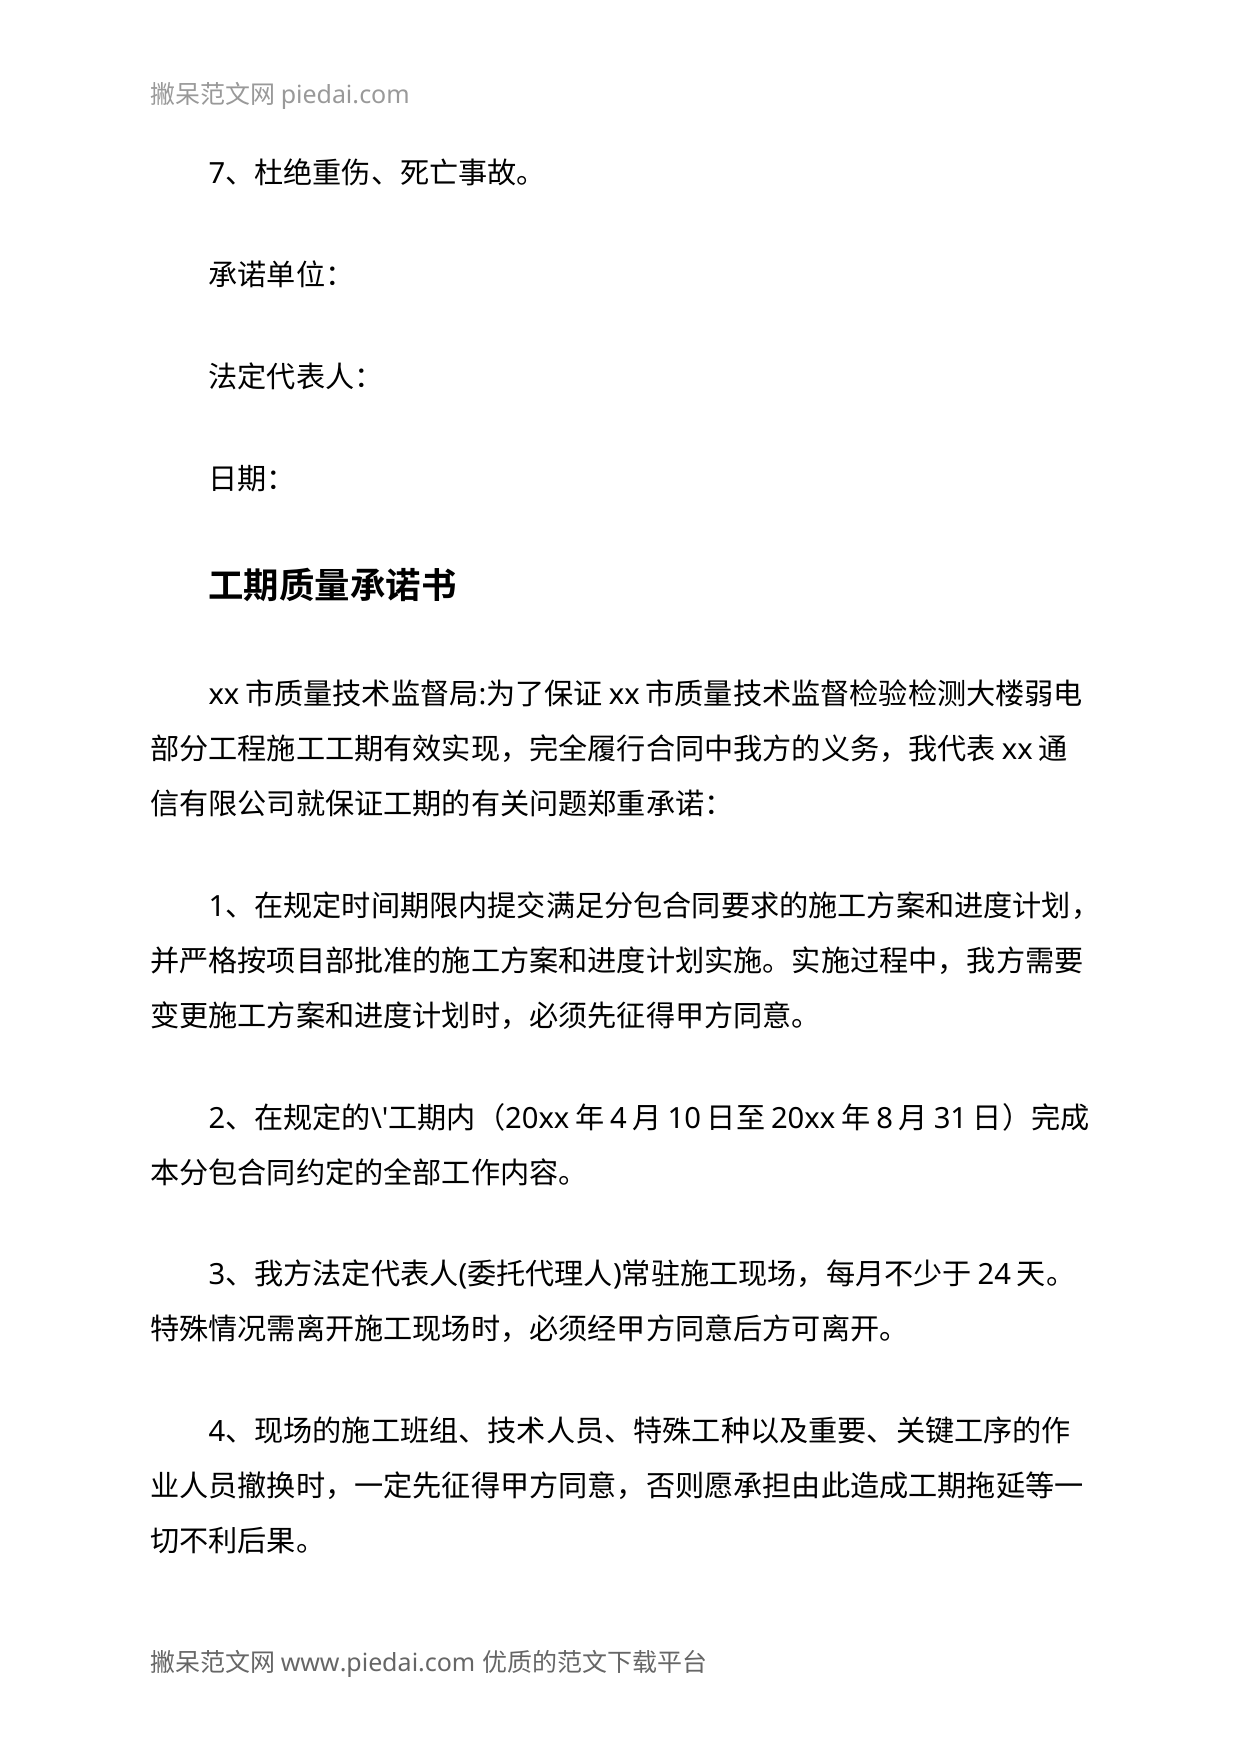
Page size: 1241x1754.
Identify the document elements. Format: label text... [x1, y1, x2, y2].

text 承诺单位： [150, 252, 1090, 294]
text 3、我方法定代表人(委托代理人)常驻施工现场，每月不少于24天。特殊情况需离开施工现场时，必须经甲方同意后方可离开。 [150, 1251, 1090, 1348]
text 1、在规定时间期限内提交满足分包合同要求的施工方案和进度计划，并严格按项目部批准的施工方案和进度计划实施。实施过程中，我方需要变更施工方案和进度计划时，必须先征得甲方同意。 [150, 882, 1090, 1035]
text 法定代表人： [150, 354, 1090, 396]
text 4、现场的施工班组、技术人员、特殊工种以及重要、关键工序的作业人员撤换时，一定先征得甲方同意，否则愿承担由此造成工期拖延等一切不利后果。 [150, 1408, 1090, 1560]
text 7、杜绝重伤、死亡事故。 [150, 150, 1090, 192]
text xx市质量技术监督局:为了保证xx市质量技术监督检验检测大楼弱电部分工程施工工期有效实现，完全履行合同中我方的义务，我代表xx通信有限公司就保证工期的有关问题郑重承诺： [150, 671, 1090, 823]
text 工期质量承诺书 [150, 557, 1090, 608]
text 日期： [150, 456, 1090, 498]
text 2、在规定的\'工期内（20xx年4月10日至20xx年8月31日）完成本分包合同约定的全部工作内容。 [150, 1094, 1090, 1191]
